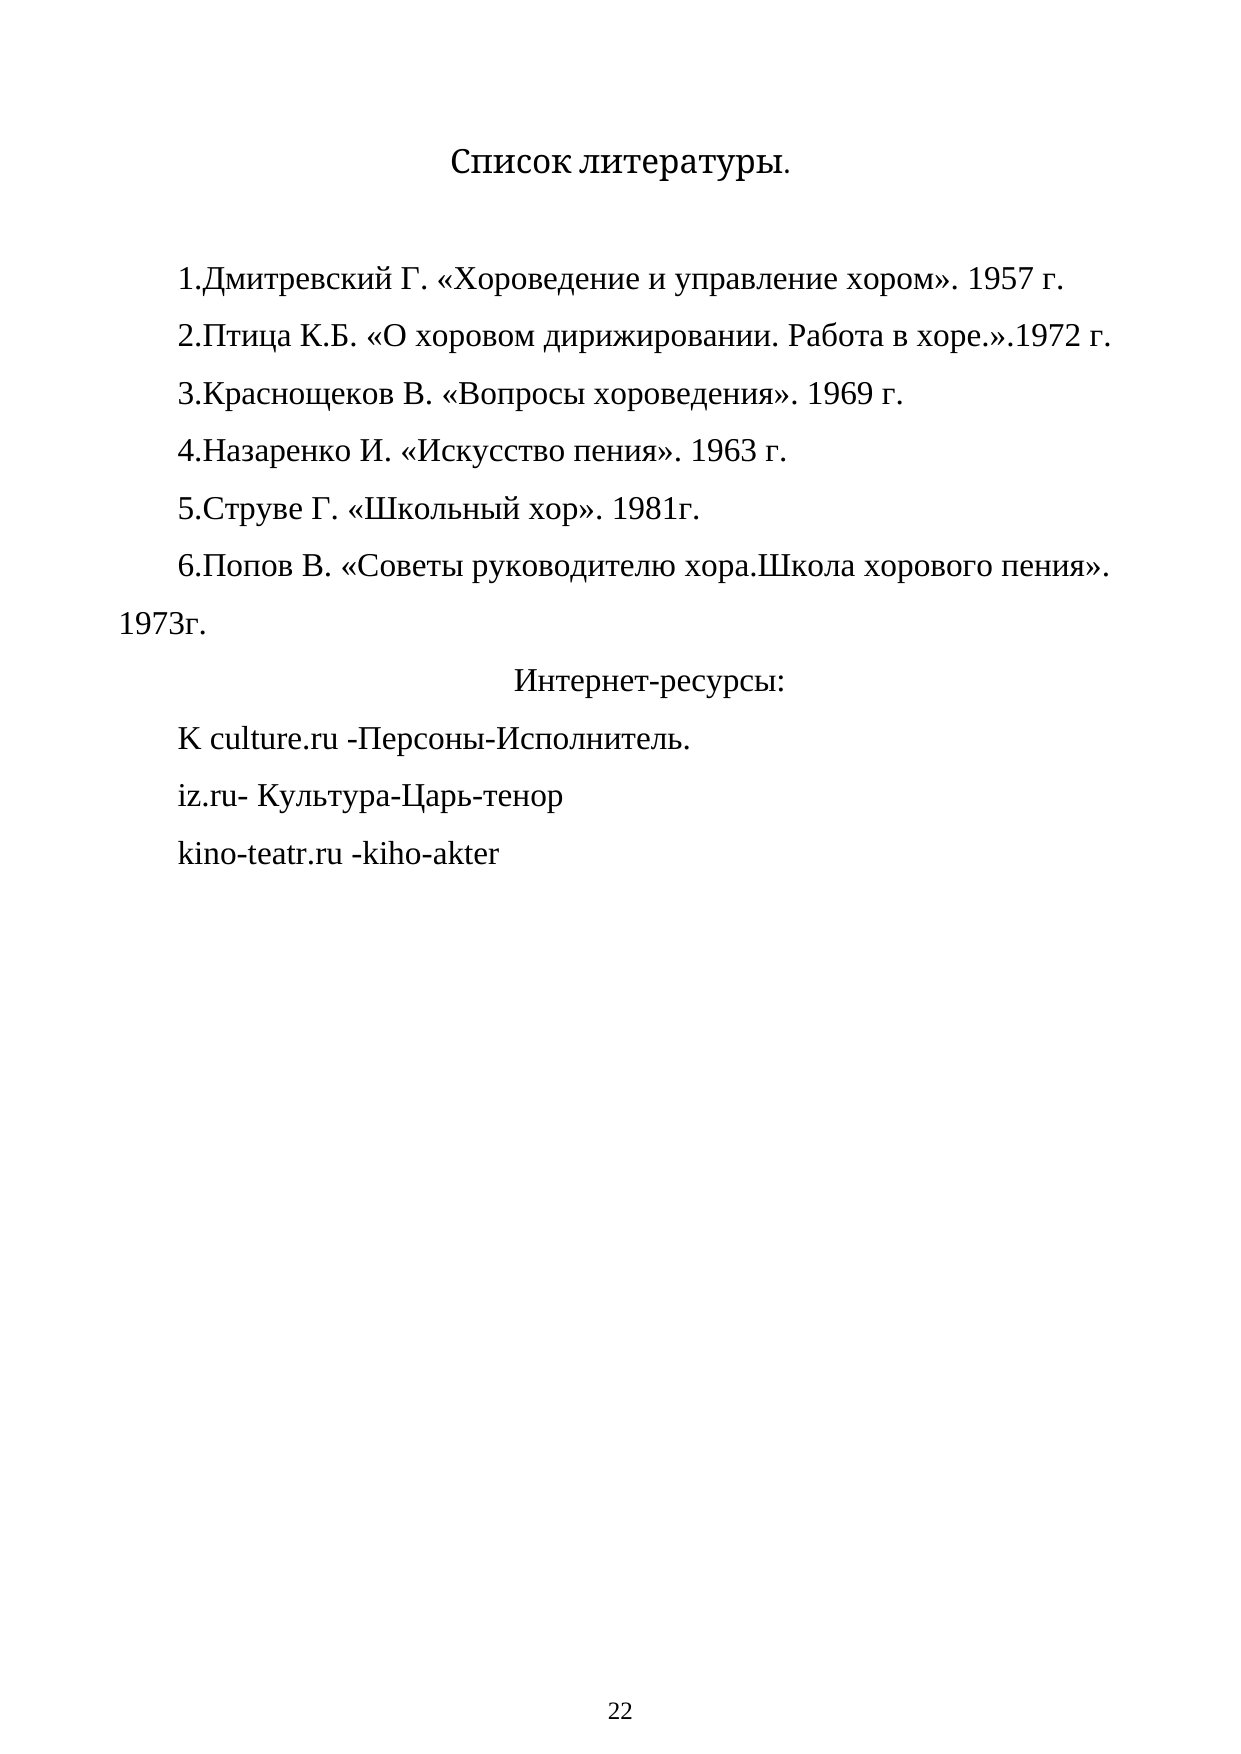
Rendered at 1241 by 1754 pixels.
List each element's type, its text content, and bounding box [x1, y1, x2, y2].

text K culture.ru -Персоны-Исполнитель. [118, 718, 1122, 756]
text Интернет-ресурсы: [118, 661, 1122, 699]
subtitle Список литературы. [118, 143, 1122, 181]
text 6.Попов В. «Советы руководителю хора.Школа хорового пения». 1973г. [118, 546, 1122, 641]
text 3.Краснощеков В. «Вопросы хороведения». 1969 г. [118, 373, 1122, 411]
text kino-teatr.ru -kiho-akter [118, 833, 1122, 871]
text 1.Дмитревский Г. «Хороведение и управление хором». 1957 г. [118, 258, 1122, 296]
text 5.Струве Г. «Школьный хор». 1981г. [118, 488, 1122, 526]
text 2.Птица К.Б. «О хоровом дирижировании. Работа в хоре.».1972 г. [118, 316, 1122, 354]
text iz.ru- Культура-Царь-тенор [118, 776, 1122, 814]
text 4.Назаренко И. «Искусство пения». 1963 г. [118, 431, 1122, 469]
